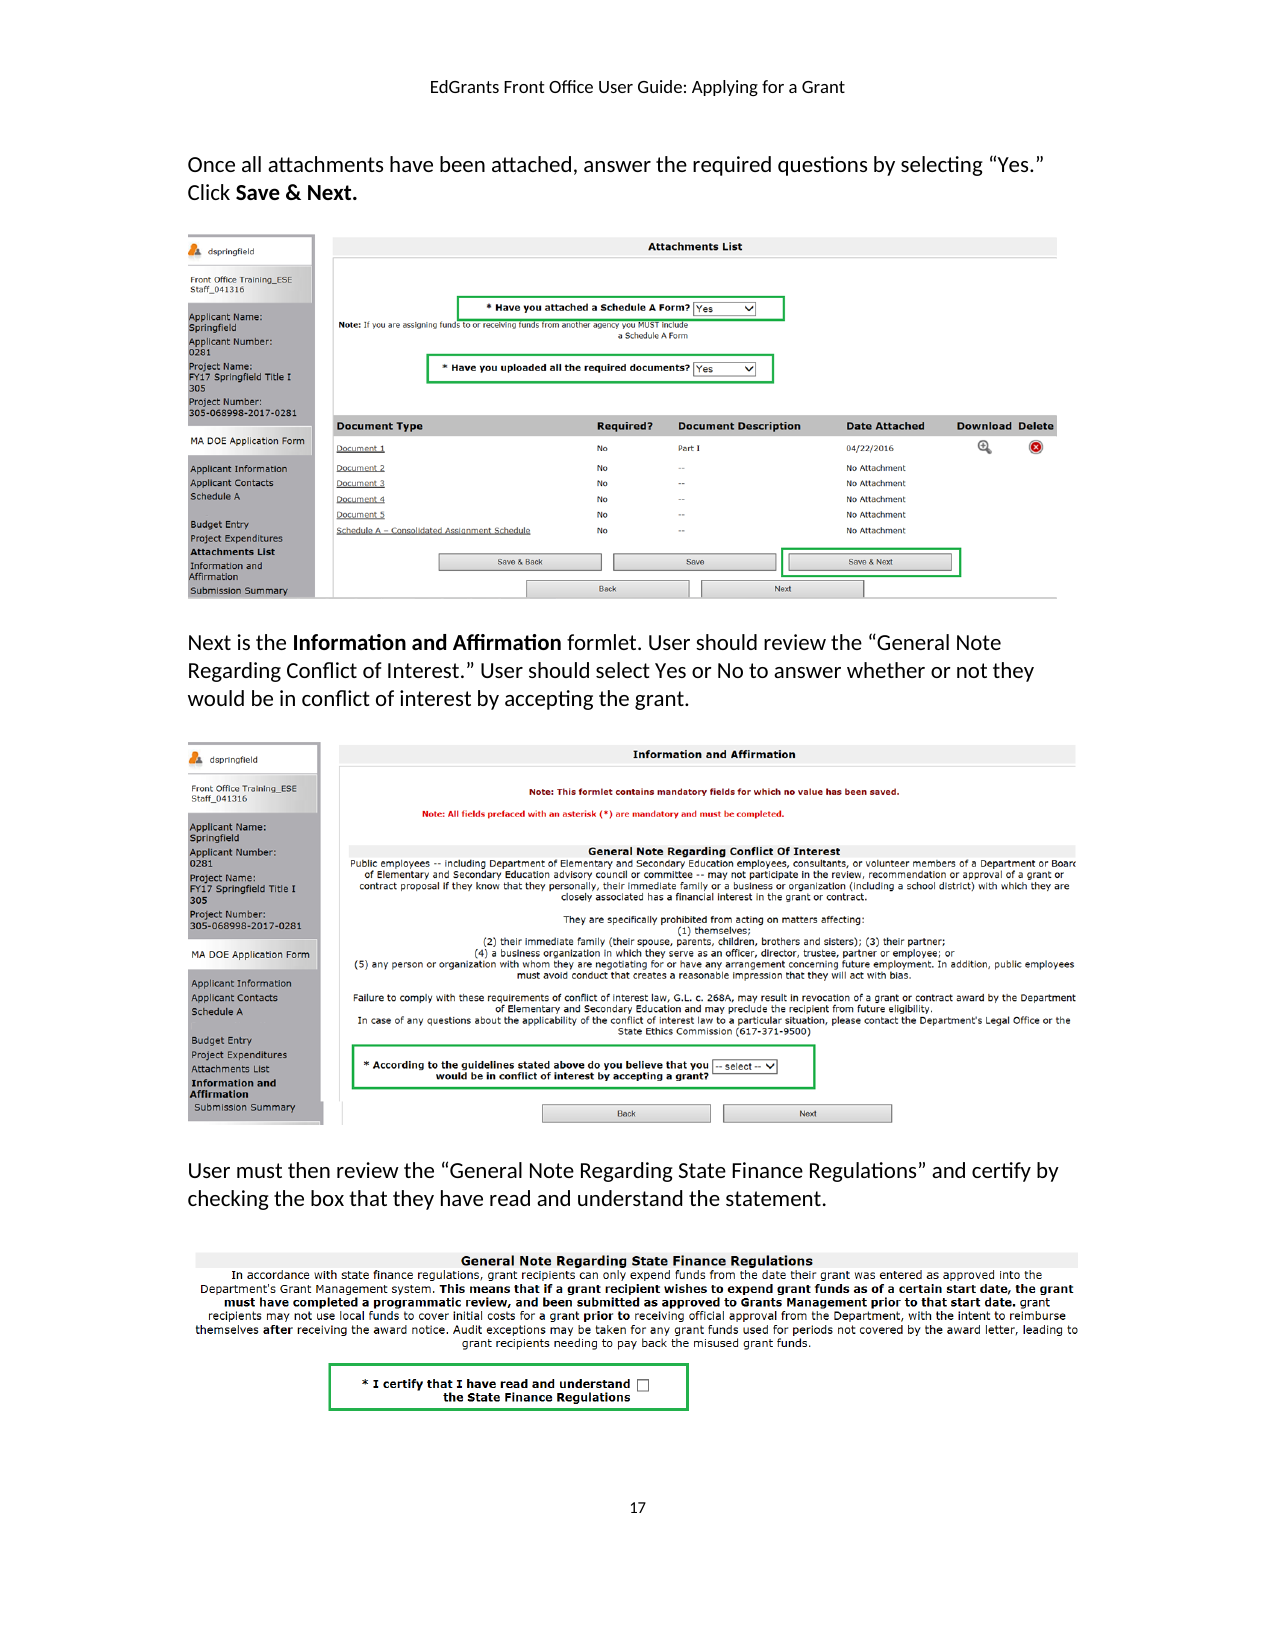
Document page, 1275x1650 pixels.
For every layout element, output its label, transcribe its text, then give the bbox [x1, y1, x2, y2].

text Next is the Information and Affirmation formlet. User should review the “General Note Regarding Conflict of Interest.” User should select Yes or No to answer whether or not they would be in conflict of interest by accepting the grant. [187, 628, 1087, 712]
text Once all attachments have been attached, answer the required questions by selecting “Yes.” Click Save & Next. [187, 150, 1087, 206]
text User must then review the “General Note Regarding State Finance Regulations” and certify by checking the box that they have read and understand the statement. [187, 1156, 1087, 1212]
picture [187, 1240, 1086, 1428]
picture [187, 234, 1087, 601]
picture [187, 740, 1087, 1128]
